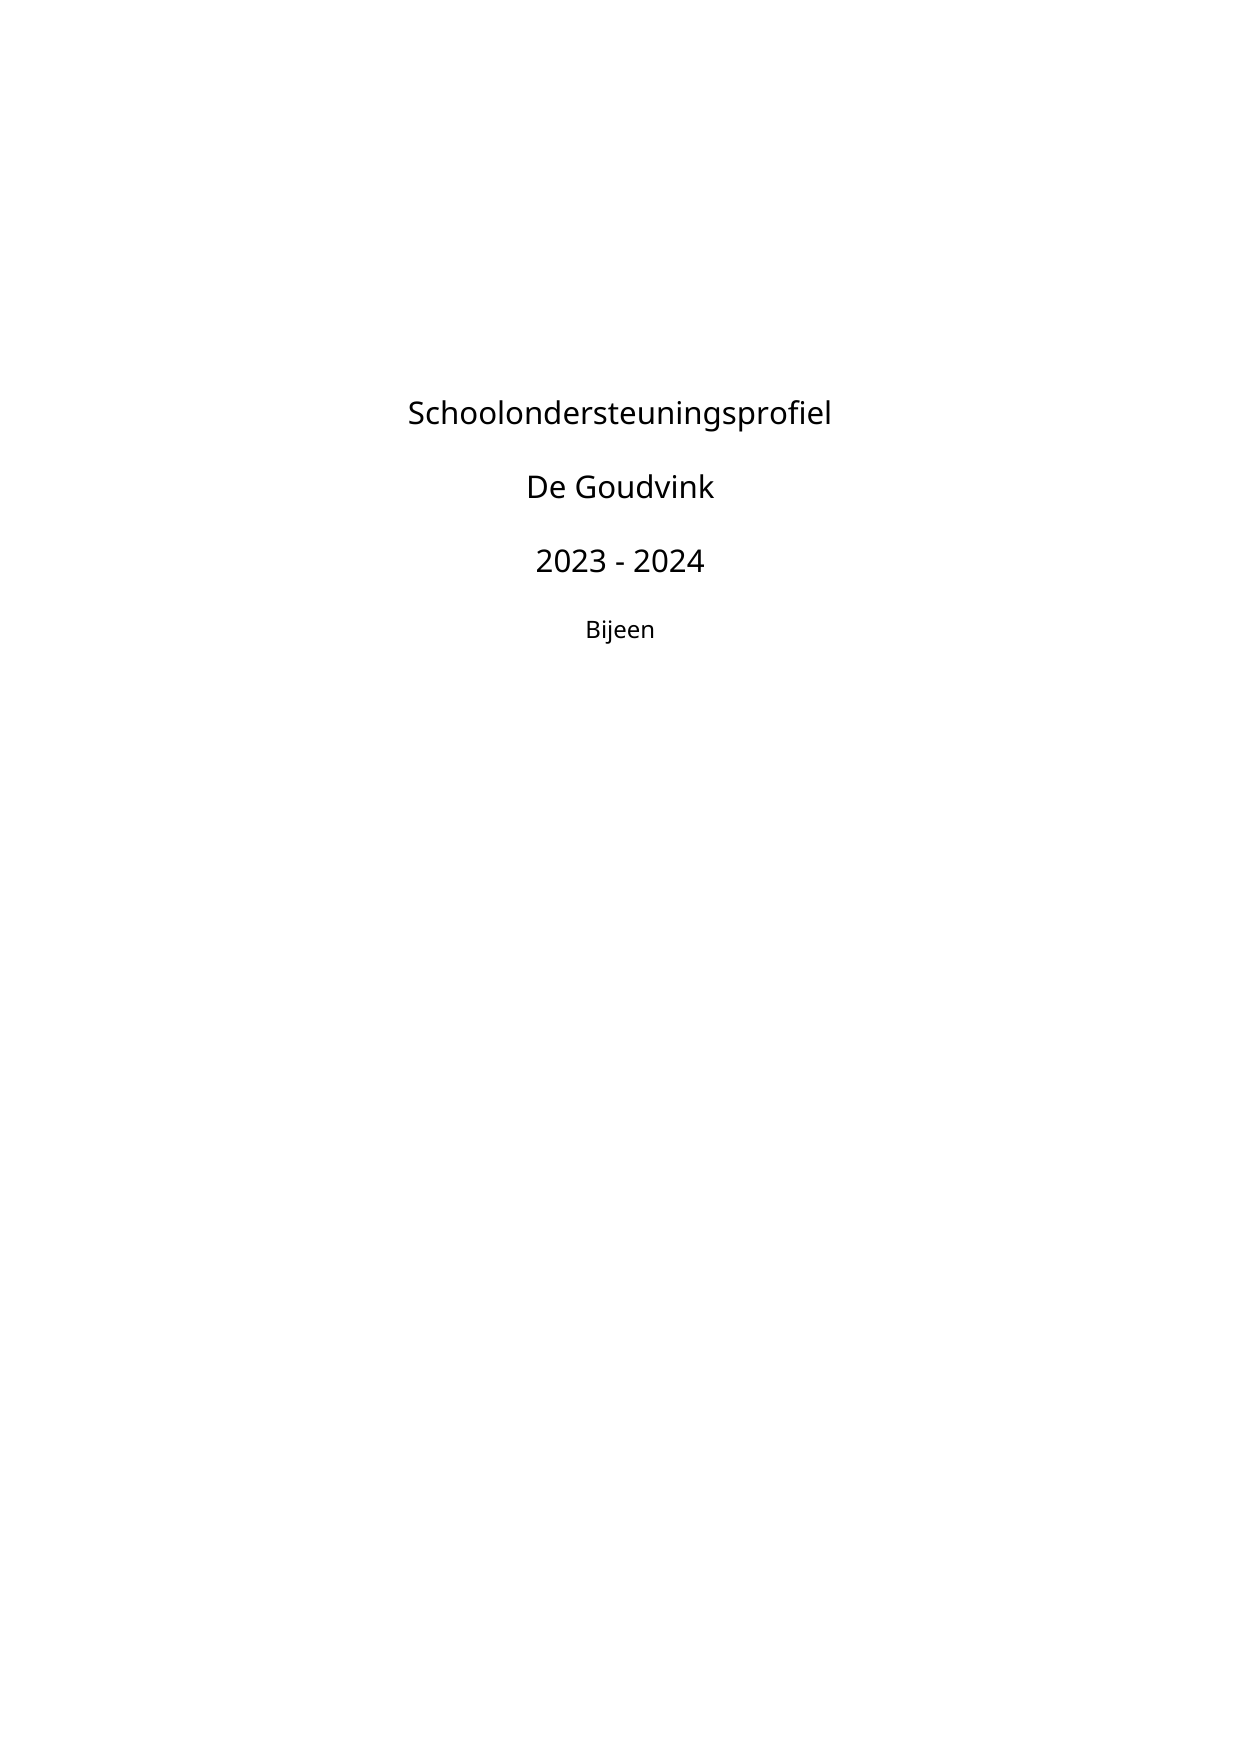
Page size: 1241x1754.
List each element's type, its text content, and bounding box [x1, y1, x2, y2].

text 2023 - 2024 [177, 539, 1063, 581]
text De Goudvink [177, 465, 1063, 507]
text Schoolondersteuningsprofiel [177, 391, 1063, 433]
text Bijeen [177, 612, 1063, 645]
